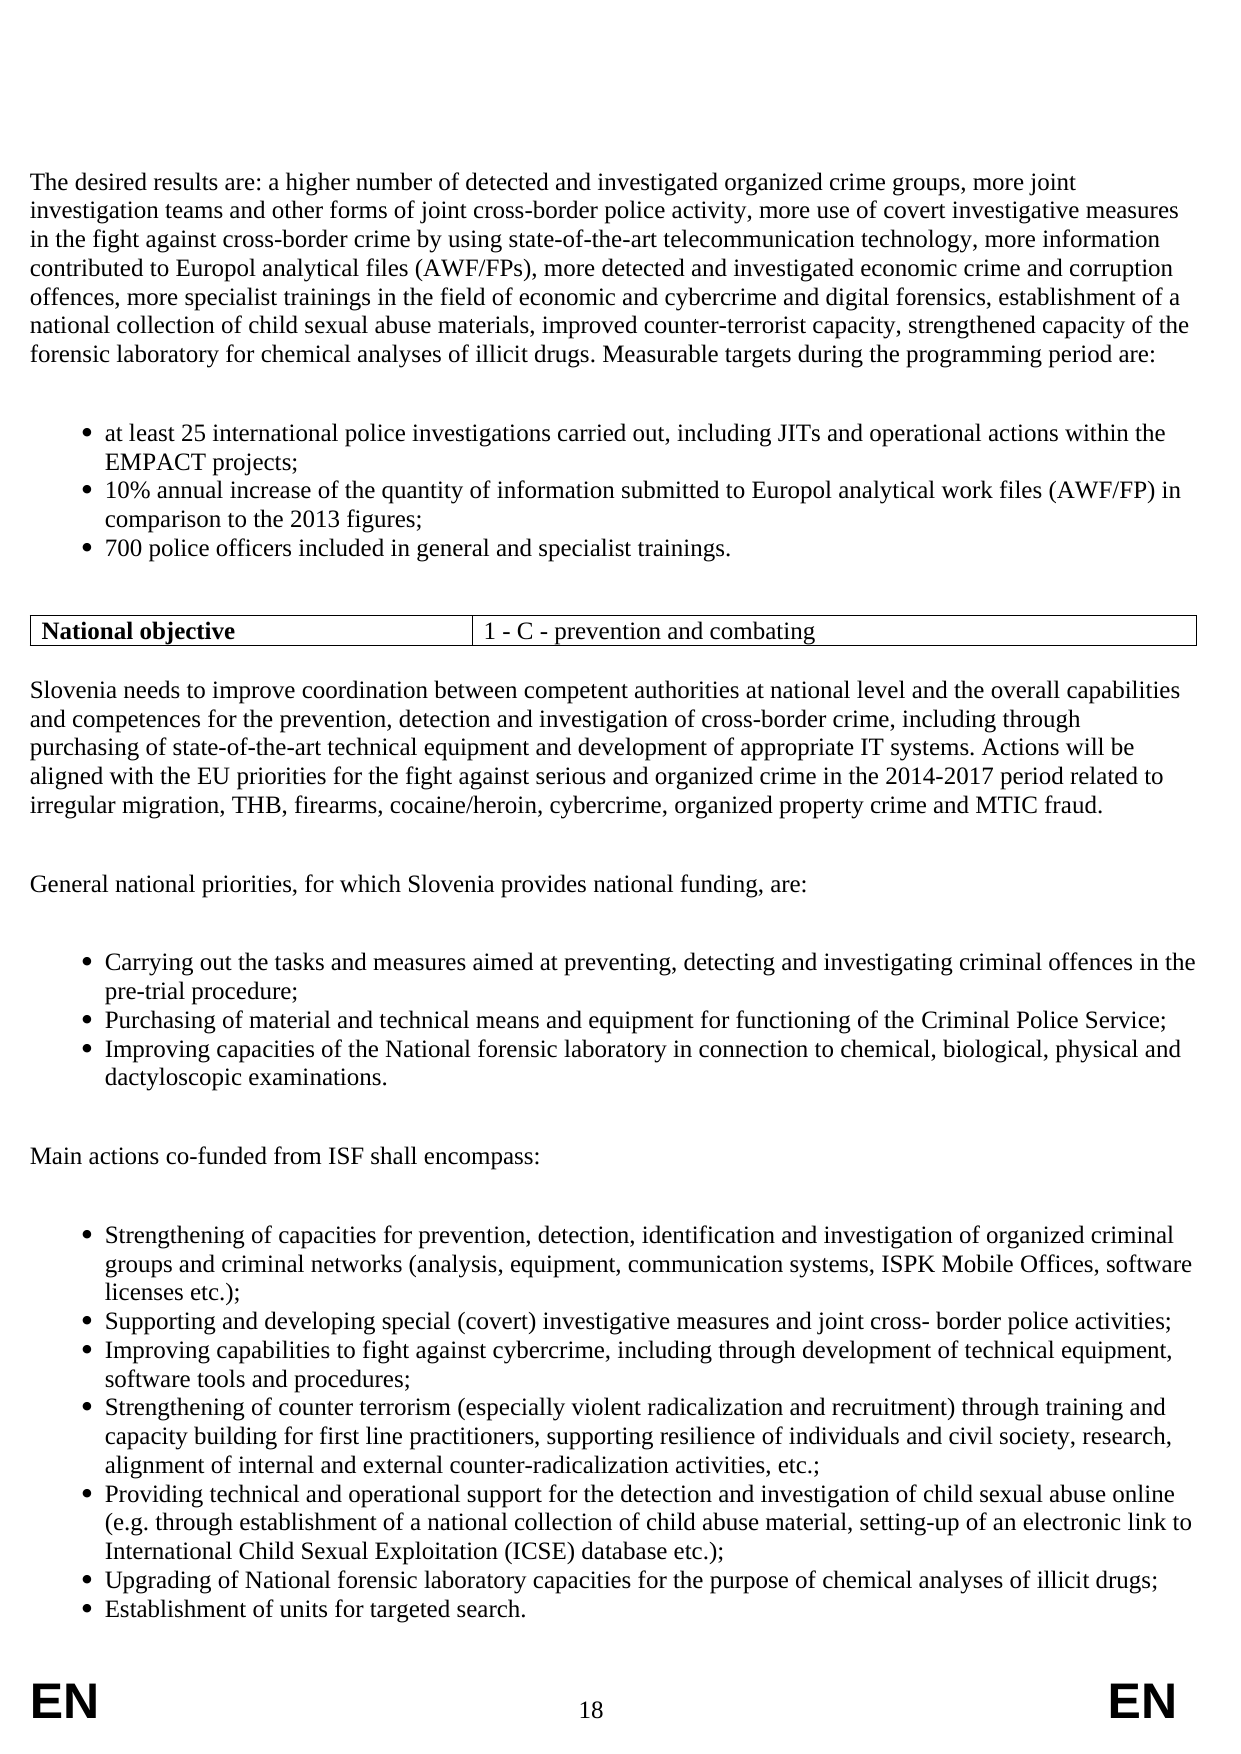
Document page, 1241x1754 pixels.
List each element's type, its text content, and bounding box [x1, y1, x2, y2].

list Establishment of units for targeted search. [83, 1594, 1196, 1622]
text General national priorities, for which Slovenia provides national funding, are: [29, 869, 1196, 897]
list Improving capacities of the National forensic laboratory in connection to chemical, biological, physical and dactyloscopic examinations. [83, 1034, 1196, 1091]
list Providing technical and operational support for the detection and investigation of child sexual abuse online (e.g. through establishment of a national collection of child abuse material, setting-up of an electronic link to International Child Sexual Exploitation (ICSE) database etc.); [83, 1479, 1196, 1565]
list Supporting and developing special (covert) investigative measures and joint cross- border police activities; [83, 1306, 1196, 1335]
list at least 25 international police investigations carried out, including JITs and operational actions within the EMPACT projects; [83, 418, 1196, 475]
text The desired results are: a higher number of detected and investigated organized crime groups, more joint investigation teams and other forms of joint cross-border police activity, more use of covert investigative measures in the fight against cross-border crime by using state-of-the-art telecommunication technology, more information contributed to Europol analytical files (AWF/FPs), more detected and investigated economic crime and corruption offences, more specialist trainings in the field of economic and cybercrime and digital forensics, establishment of a national collection of child sexual abuse materials, improved counter-terrorist capacity, strengthened capacity of the forensic laboratory for chemical analyses of illicit drugs. Measurable targets during the programming period are: [29, 167, 1196, 368]
list 700 police officers included in general and specialist trainings. [83, 533, 1196, 562]
list Upgrading of National forensic laboratory capacities for the purpose of chemical analyses of illicit drugs; [83, 1565, 1196, 1594]
list Strengthening of counter terrorism (especially violent radicalization and recruitment) through training and capacity building for first line practitioners, supporting resilience of individuals and civil society, research, alignment of internal and external counter-radicalization activities, etc.; [83, 1392, 1196, 1479]
table_header National objective [31, 616, 472, 645]
list Improving capabilities to fight against cybercrime, including through development of technical equipment, software tools and procedures; [83, 1335, 1196, 1392]
text Slovenia needs to improve coordination between competent authorities at national level and the overall capabilities and competences for the prevention, detection and investigation of cross-border crime, including through purchasing of state-of-the-art technical equipment and development of appropriate IT systems. Actions will be aligned with the EU priorities for the fight against serious and organized crime in the 2014-2017 period related to irregular migration, THB, firearms, cocaine/heroin, cybercrime, organized property crime and MTIC fraud. [29, 675, 1196, 819]
list Carrying out the tasks and measures aimed at preventing, detecting and investigating criminal offences in the pre-trial procedure; [83, 947, 1196, 1005]
list Purchasing of material and technical means and equipment for functioning of the Criminal Police Service; [83, 1005, 1196, 1034]
text Main actions co-funded from ISF shall encompass: [29, 1141, 1196, 1170]
list Strengthening of capacities for prevention, detection, identification and investigation of organized criminal groups and criminal networks (analysis, equipment, communication systems, ISPK Mobile Offices, software licenses etc.); [83, 1220, 1196, 1306]
table_header 1 - C - prevention and combating [473, 616, 1196, 645]
list 10% annual increase of the quantity of information submitted to Europol analytical work files (AWF/FP) in comparison to the 2013 figures; [83, 475, 1196, 533]
